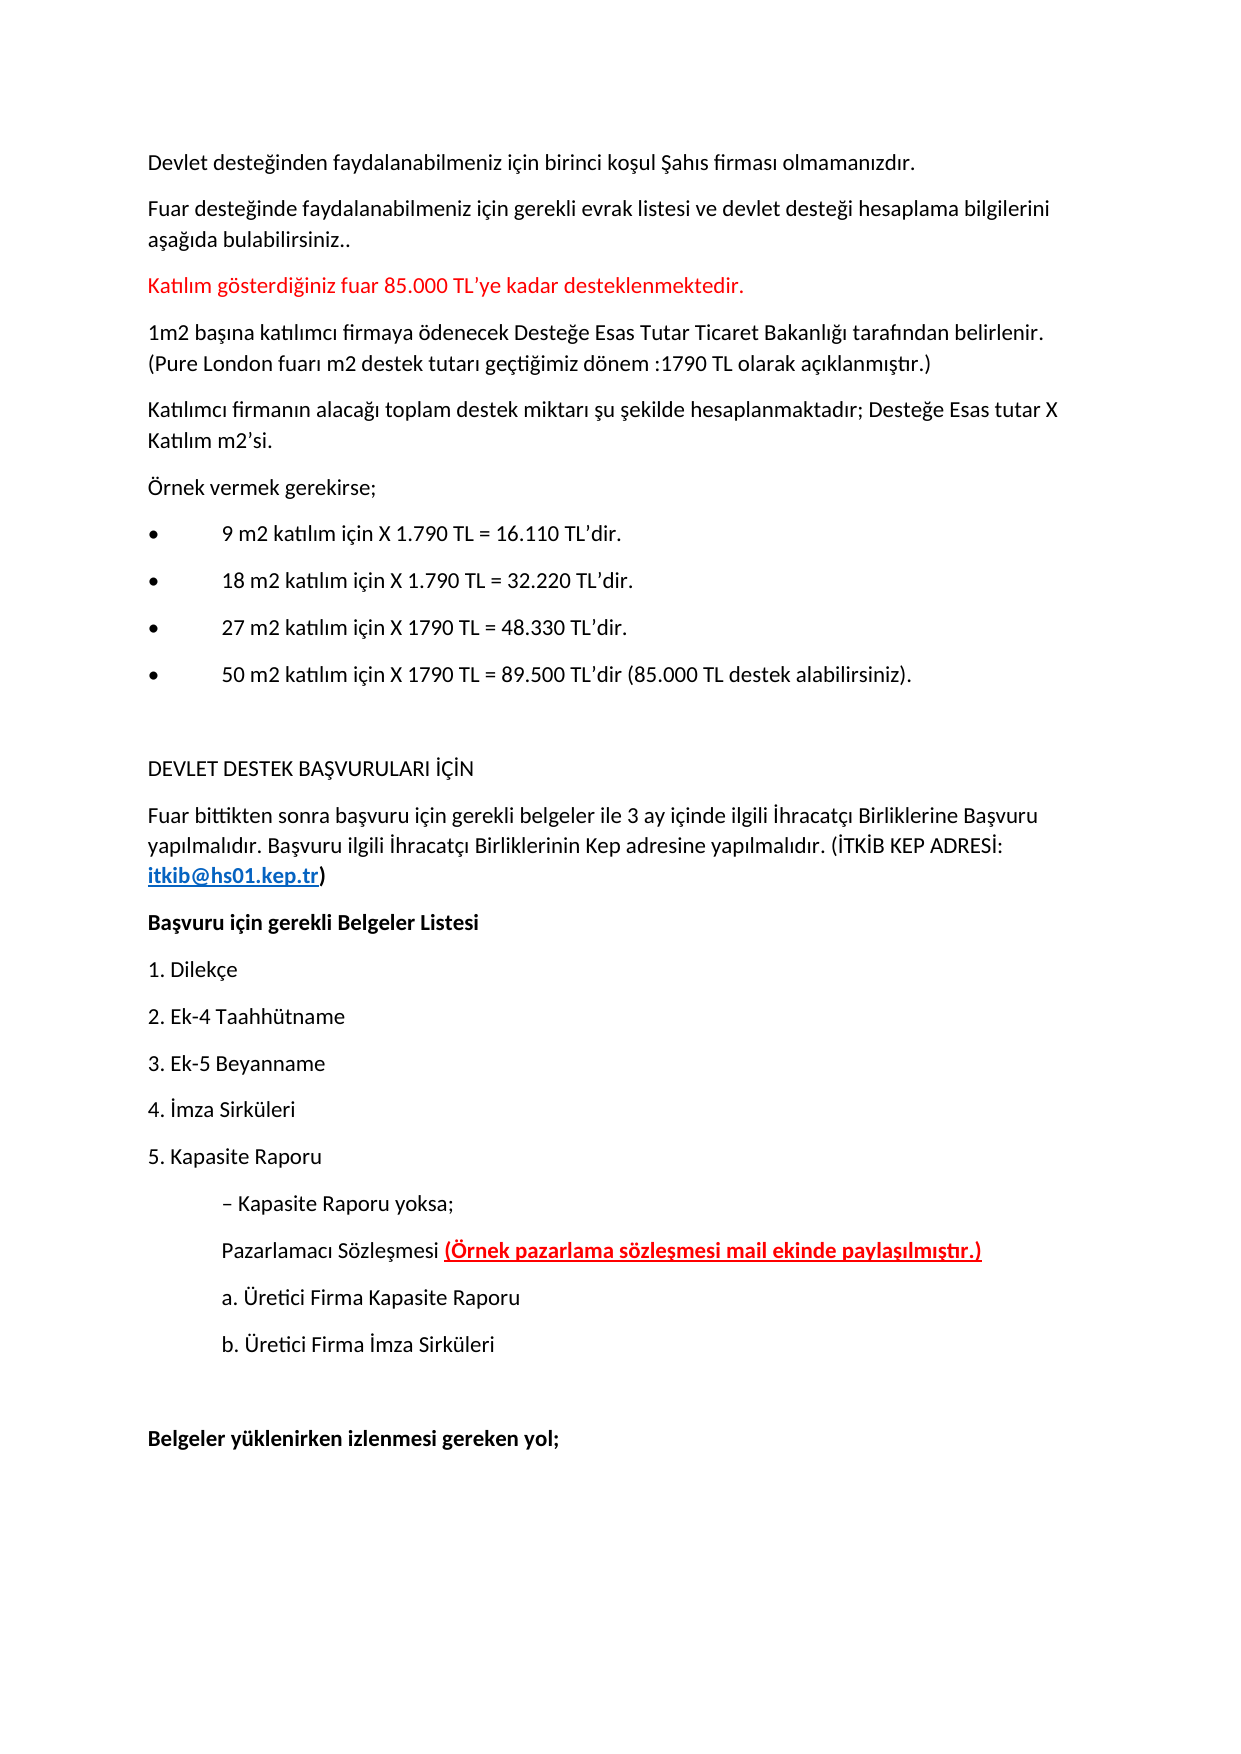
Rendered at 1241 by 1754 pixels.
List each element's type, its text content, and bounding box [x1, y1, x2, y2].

text Katılımcı firmanın alacağı toplam destek miktarı şu şekilde hesaplanmaktadır; Desteğe Esas tutar X Katılım m2’si. [148, 396, 1093, 454]
text Fuar desteğinde faydalanabilmeniz için gerekli evrak listesi ve devlet desteği hesaplama bilgilerini aşağıda bulabilirsiniz.. [148, 194, 1093, 253]
text 3. Ek-5 Beyanname [148, 1049, 1093, 1077]
text 1m2 başına katılımcı firmaya ödenecek Desteğe Esas Tutar Ticaret Bakanlığı tarafından belirlenir. (Pure London fuarı m2 destek tutarı geçtiğimiz dönem :1790 TL olarak açıklanmıştır.) [148, 318, 1093, 377]
text 5. Kapasite Raporu [148, 1142, 1093, 1170]
text • 18 m2 katılım için X 1.790 TL = 32.220 TL’dir. [148, 566, 1093, 594]
text Örnek vermek gerekirse; [148, 473, 1093, 501]
text Belgeler yüklenirken izlenmesi gereken yol; [148, 1424, 1093, 1452]
text DEVLET DESTEK BAŞVURULARI İÇİN [148, 754, 1093, 782]
text b. Üretici Firma İmza Sirküleri [148, 1330, 1093, 1358]
text 2. Ek-4 Taahhütname [148, 1002, 1093, 1030]
text 4. İmza Sirküleri [148, 1096, 1093, 1123]
text Pazarlamacı Sözleşmesi (Örnek pazarlama sözleşmesi mail ekinde paylaşılmıştır.) [148, 1236, 1093, 1264]
text Katılım gösterdiğiniz fuar 85.000 TL’ye kadar desteklenmektedir. [148, 272, 1093, 299]
text a. Üretici Firma Kapasite Raporu [148, 1283, 1093, 1311]
text • 27 m2 katılım için X 1790 TL = 48.330 TL’dir. [148, 613, 1093, 641]
text Devlet desteğinden faydalanabilmeniz için birinci koşul Şahıs firması olmamanızdır. [148, 148, 1093, 176]
text – Kapasite Raporu yoksa; [148, 1189, 1093, 1217]
text Fuar bittikten sonra başvuru için gerekli belgeler ile 3 ay içinde ilgili İhracatçı Birliklerine Başvuru yapılmalıdır. Başvuru ilgili İhracatçı Birliklerinin Kep adresine yapılmalıdır. (İTKİB KEP ADRESİ: itkib@hs01.kep.tr) [148, 801, 1093, 889]
text • 50 m2 katılım için X 1790 TL = 89.500 TL’dir (85.000 TL destek alabilirsiniz). [148, 660, 1093, 688]
text • 9 m2 katılım için X 1.790 TL = 16.110 TL’dir. [148, 519, 1093, 547]
text 1. Dilekçe [148, 955, 1093, 983]
text Başvuru için gerekli Belgeler Listesi [148, 908, 1093, 936]
